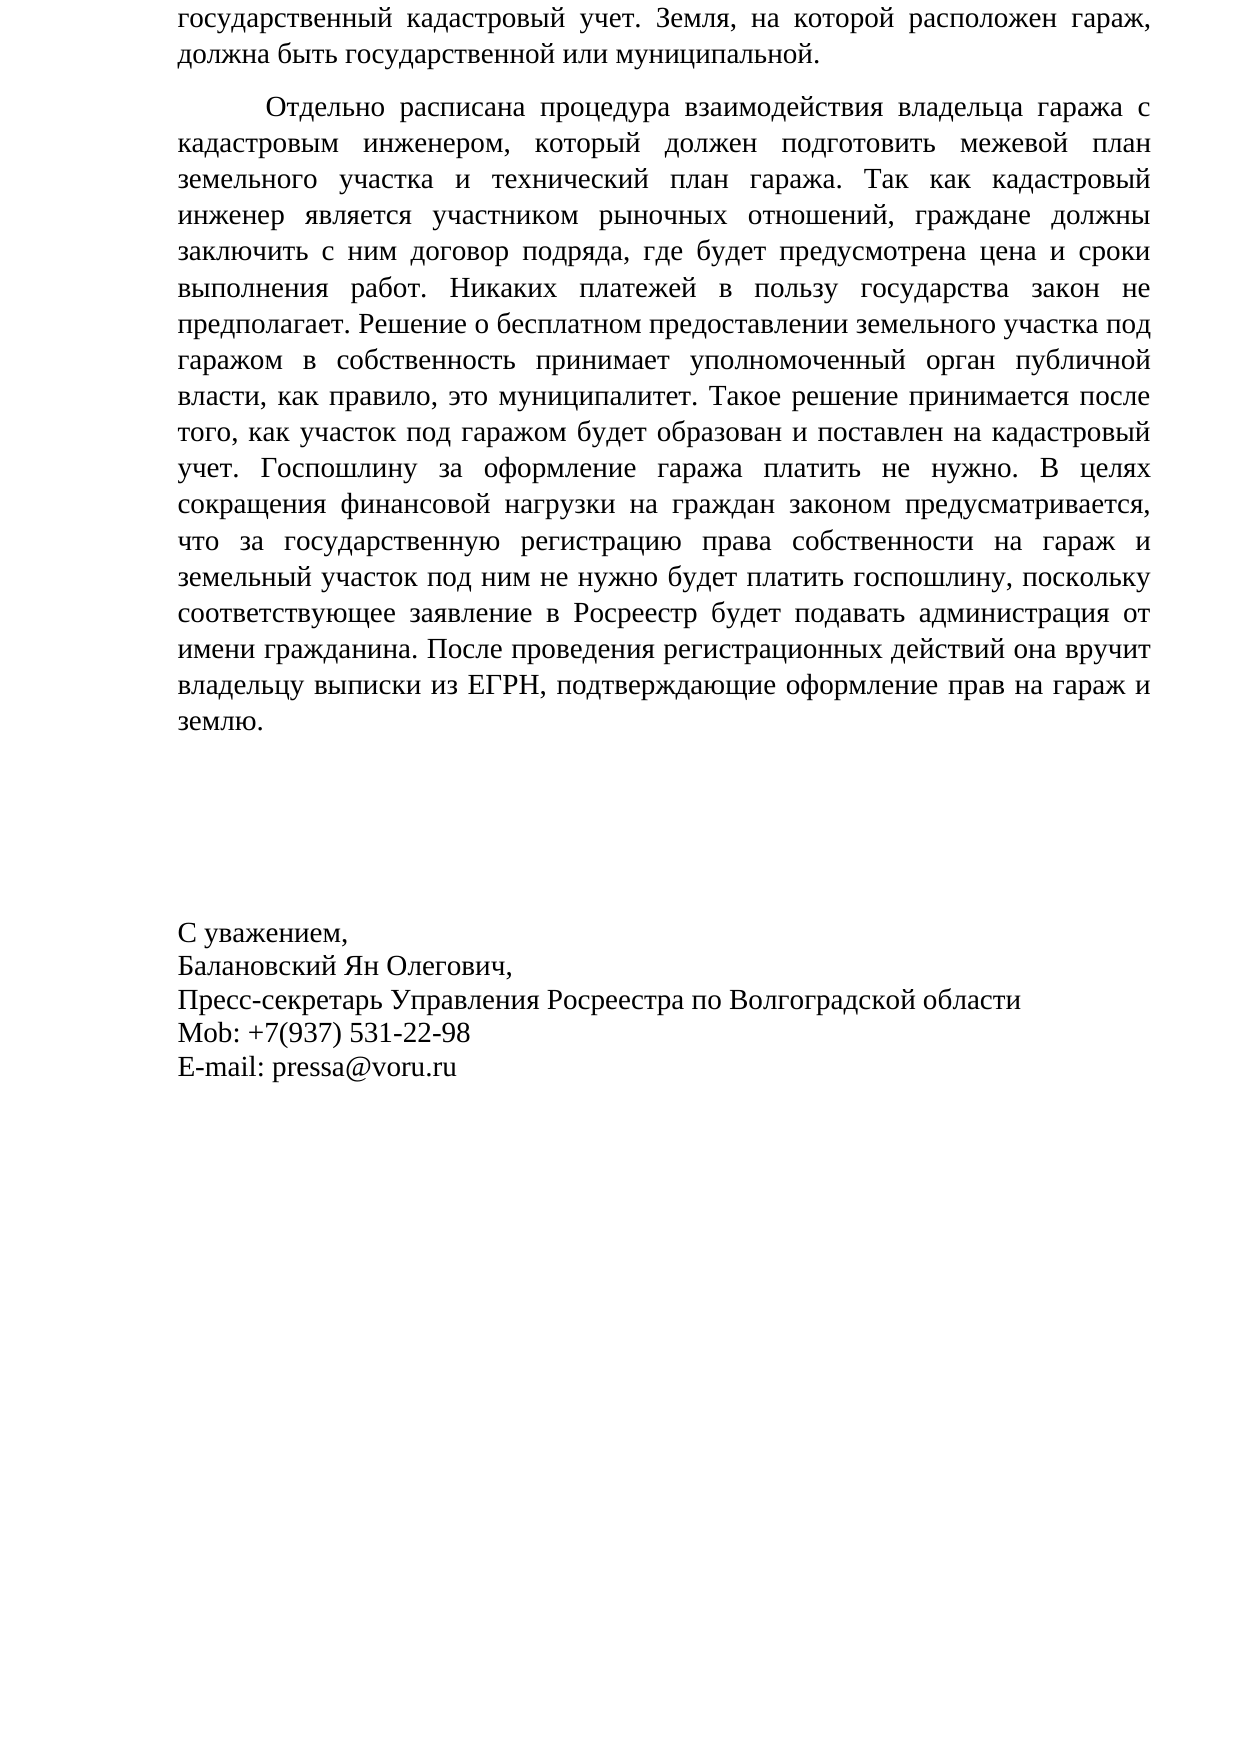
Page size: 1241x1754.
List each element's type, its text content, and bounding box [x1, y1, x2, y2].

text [177, 0, 1152, 70]
text Пресс-секретарь Управления Росреестра по Волгоградской области [177, 982, 1152, 1015]
text Отдельно расписана процедура взаимодействия владельца гаража с кадастровым инженером, который должен подготовить межевой план земельного участка и технический план гаража. Так как кадастровый инженер является участником рыночных отношений, граждане должны заключить с ним договор подряда, где будет предусмотрена цена и сроки выполнения работ. Никаких платежей в пользу государства закон не предполагает. Решение о бесплатном предоставлении земельного участка под гаражом в собственность принимает уполномоченный орган публичной власти, как правило, это муниципалитет. Такое решение принимается после того, как участок под гаражом будет образован и поставлен на кадастровый учет. Госпошлину за оформление гаража платить не нужно. В целях сокращения финансовой нагрузки на граждан законом предусматривается, что за государственную регистрацию права собственности на гараж и земельный участок под ним не нужно будет платить госпошлину, поскольку соответствующее заявление в Росреестр будет подавать администрация от имени гражданина. После проведения регистрационных действий она вручит владельцу выписки из ЕГРН, подтверждающие оформление прав на гараж и землю. [177, 89, 1152, 737]
text Балановский Ян Олегович, [177, 948, 1152, 982]
text Mob: +7(937) 531-22-98 [177, 1015, 1152, 1049]
text С уважением, [177, 915, 1152, 948]
text E-mail: pressa@voru.ru [177, 1049, 1152, 1082]
